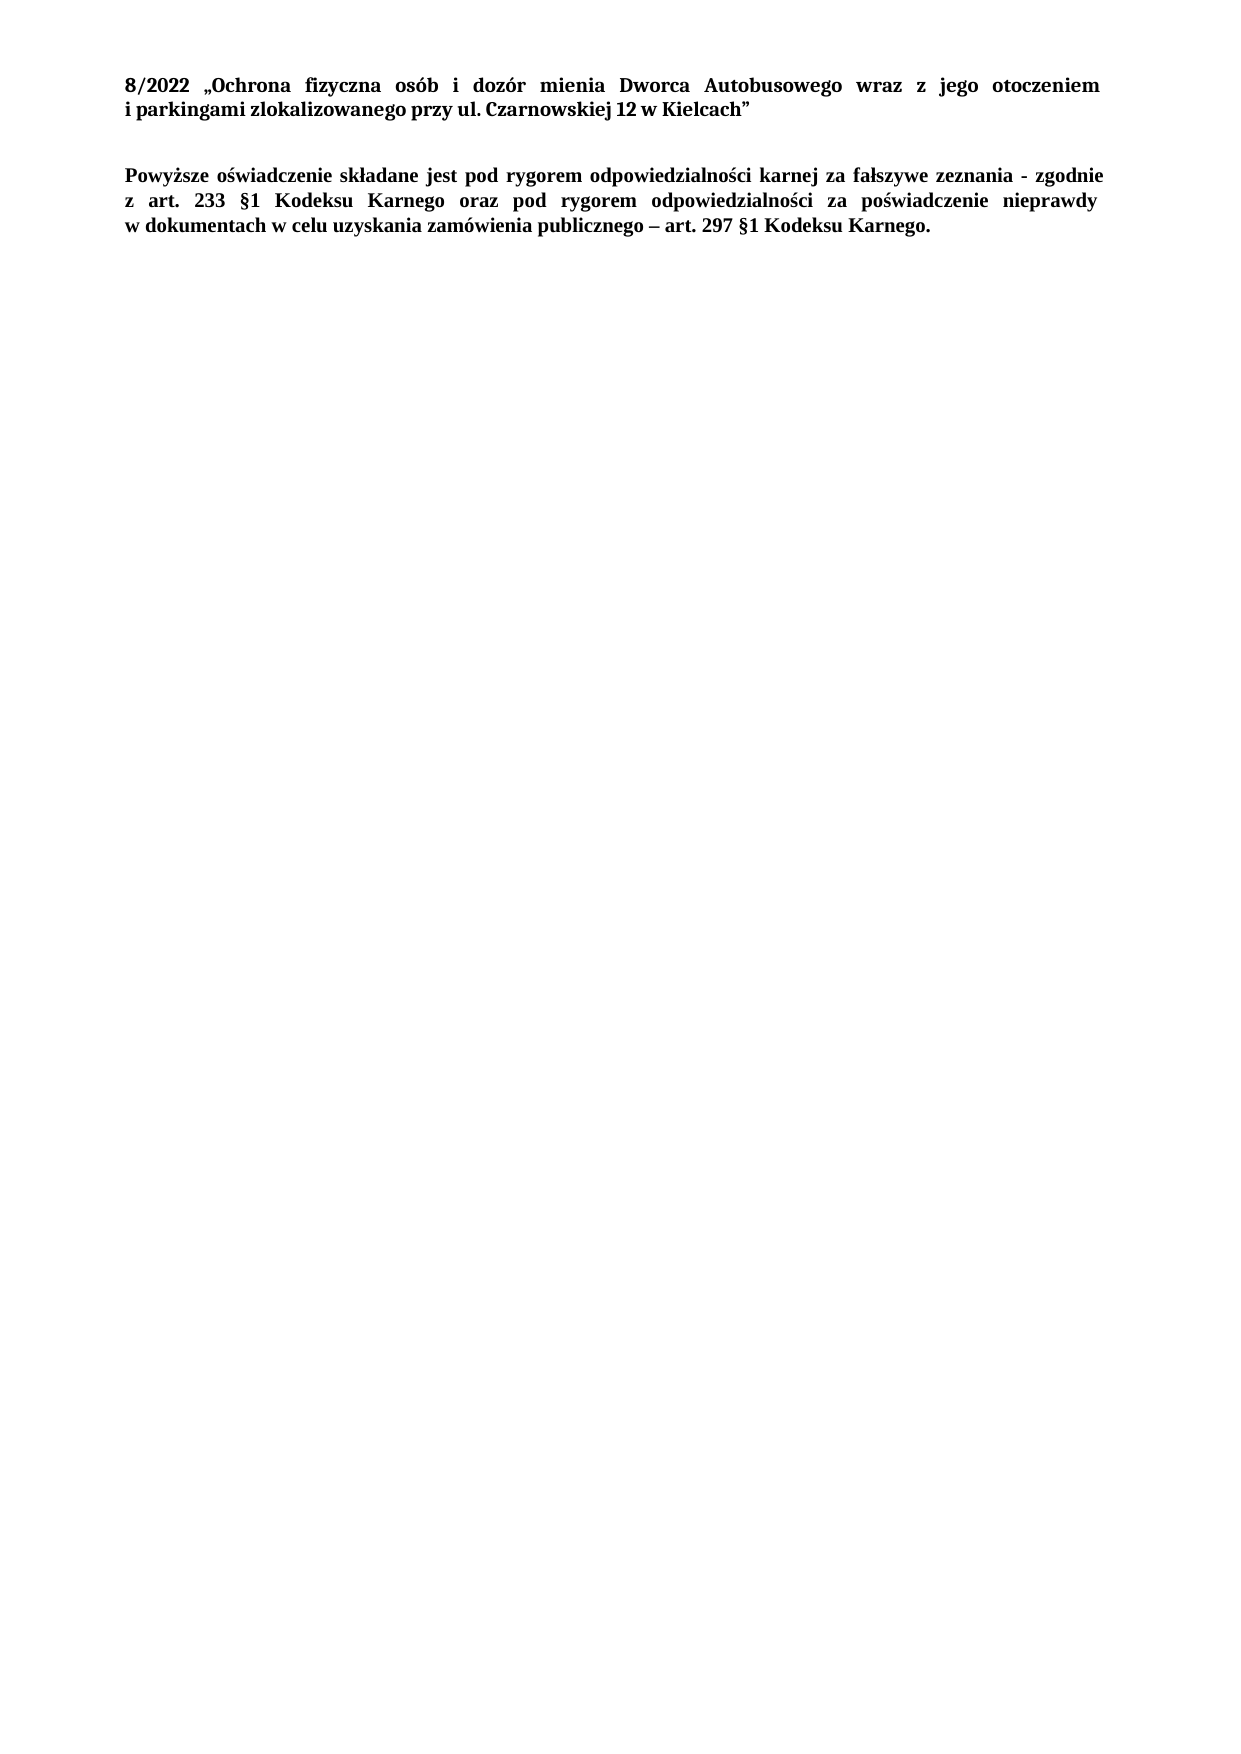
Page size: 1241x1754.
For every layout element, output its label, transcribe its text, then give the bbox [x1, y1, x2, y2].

text Powyższe oświadczenie składane jest pod rygorem odpowiedzialności karnej za fałszywe zeznania - zgodnie z art. 233 §1 Kodeksu Karnego oraz pod rygorem odpowiedzialności za poświadczenie nieprawdy w dokumentach w celu uzyskania zamówienia publicznego – art. 297 §1 Kodeksu Karnego. [124, 162, 1113, 237]
